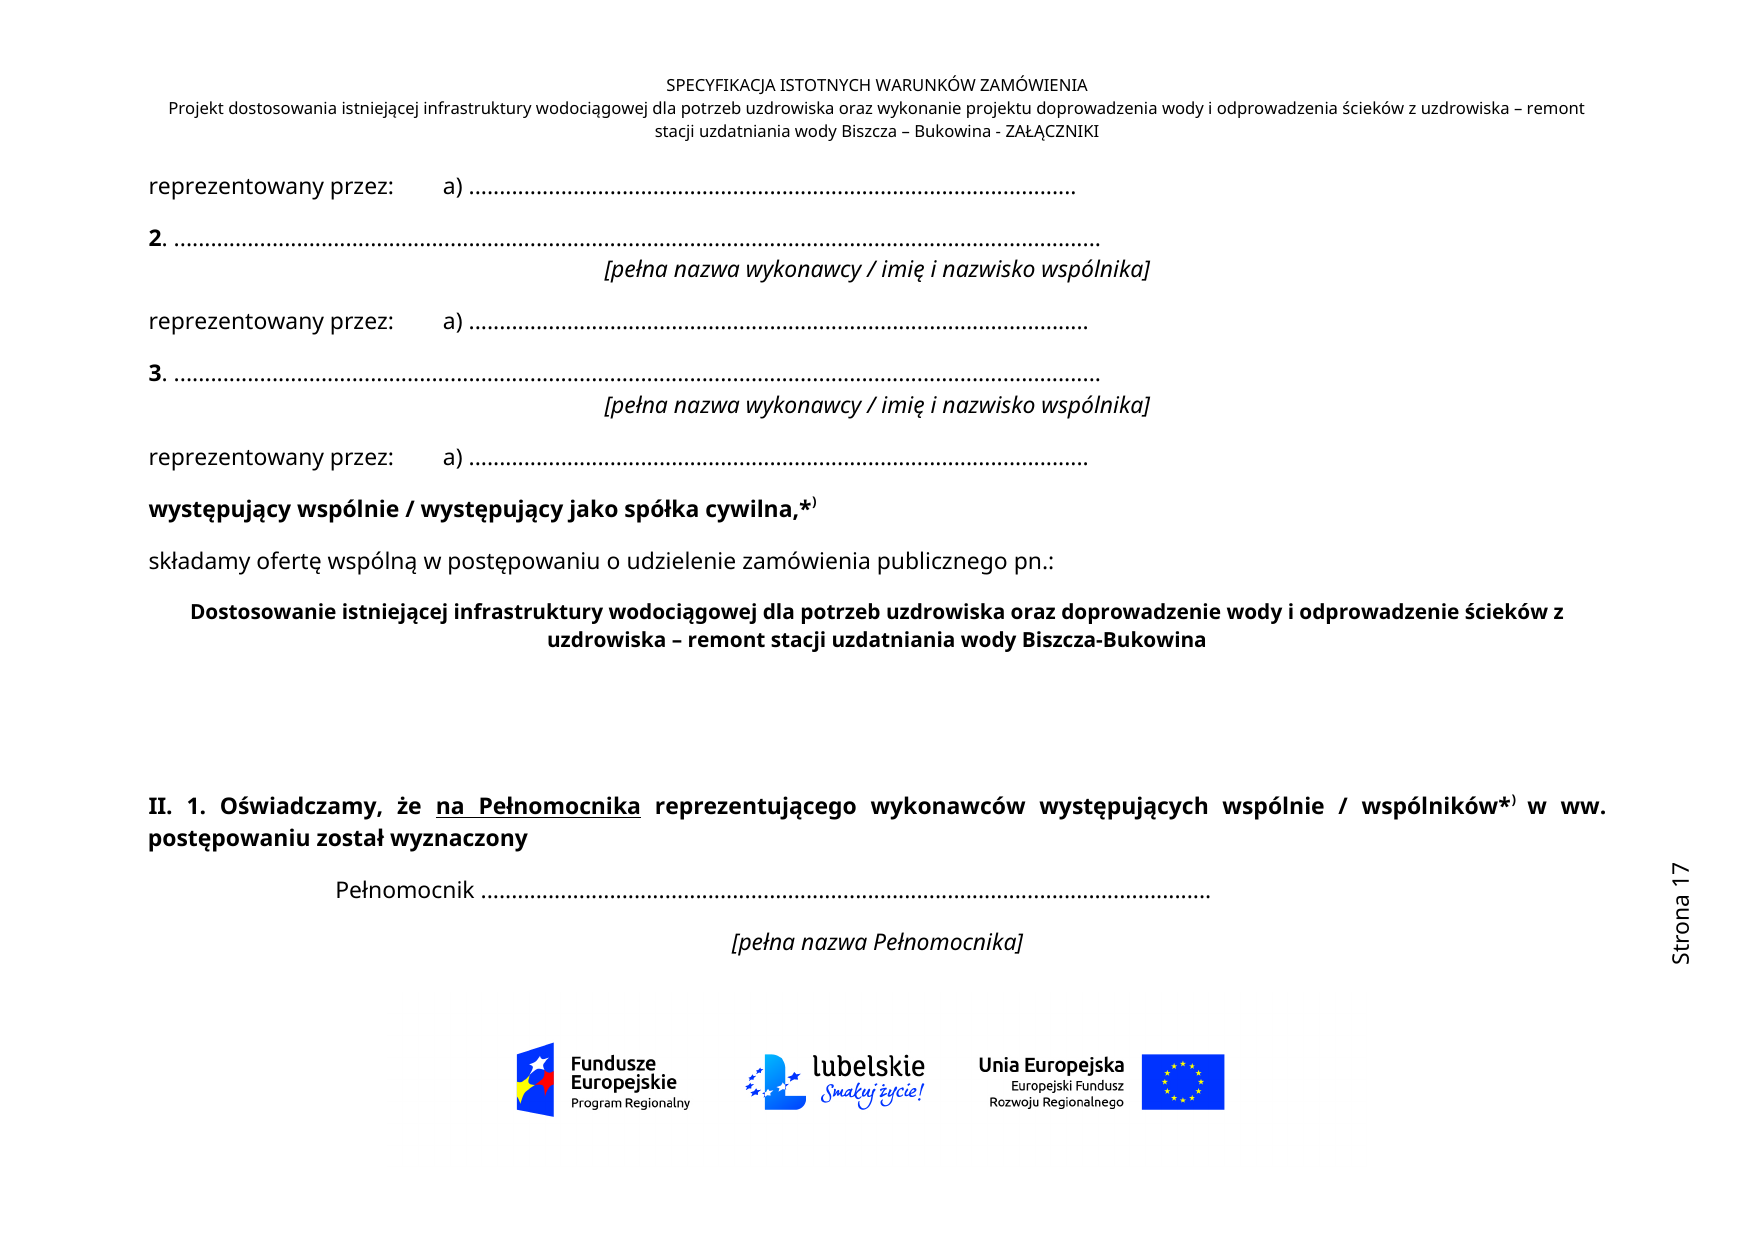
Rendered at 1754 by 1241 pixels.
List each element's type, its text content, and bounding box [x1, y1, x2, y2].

text [pełna nazwa Pełnomocnika] [148, 926, 1606, 957]
text Dostosowanie istniejącej infrastruktury wodociągowej dla potrzeb uzdrowiska oraz doprowadzenie wody i odprowadzenie ścieków z uzdrowiska – remont stacji uzdatniania wody Biszcza-Bukowina [148, 597, 1606, 654]
text [pełna nazwa wykonawcy / imię i nazwisko wspólnika] [148, 389, 1606, 420]
picture [387, 992, 1367, 1167]
text II. 1. Oświadczamy, że na Pełnomocnika reprezentującego wykonawców występujących wspólnie / wspólników*) w ww. postępowaniu został wyznaczony [148, 790, 1606, 853]
list Pełnomocnik ....................................................................................................................... [298, 873, 1606, 905]
text reprezentowany przez: a) ................................................................................................... [148, 170, 1606, 201]
text 3. ....................................................................................................................................................... [148, 357, 1606, 389]
text występujący wspólnie / występujący jako spółka cywilna,*) [148, 493, 1606, 524]
text [pełna nazwa wykonawcy / imię i nazwisko wspólnika] [148, 253, 1606, 284]
text reprezentowany przez: a) ..................................................................................................... [148, 441, 1606, 472]
text składamy ofertę wspólną w postępowaniu o udzielenie zamówienia publicznego pn.: [148, 545, 1606, 576]
text 2. ....................................................................................................................................................... [148, 222, 1606, 253]
text reprezentowany przez: a) ..................................................................................................... [148, 305, 1606, 337]
